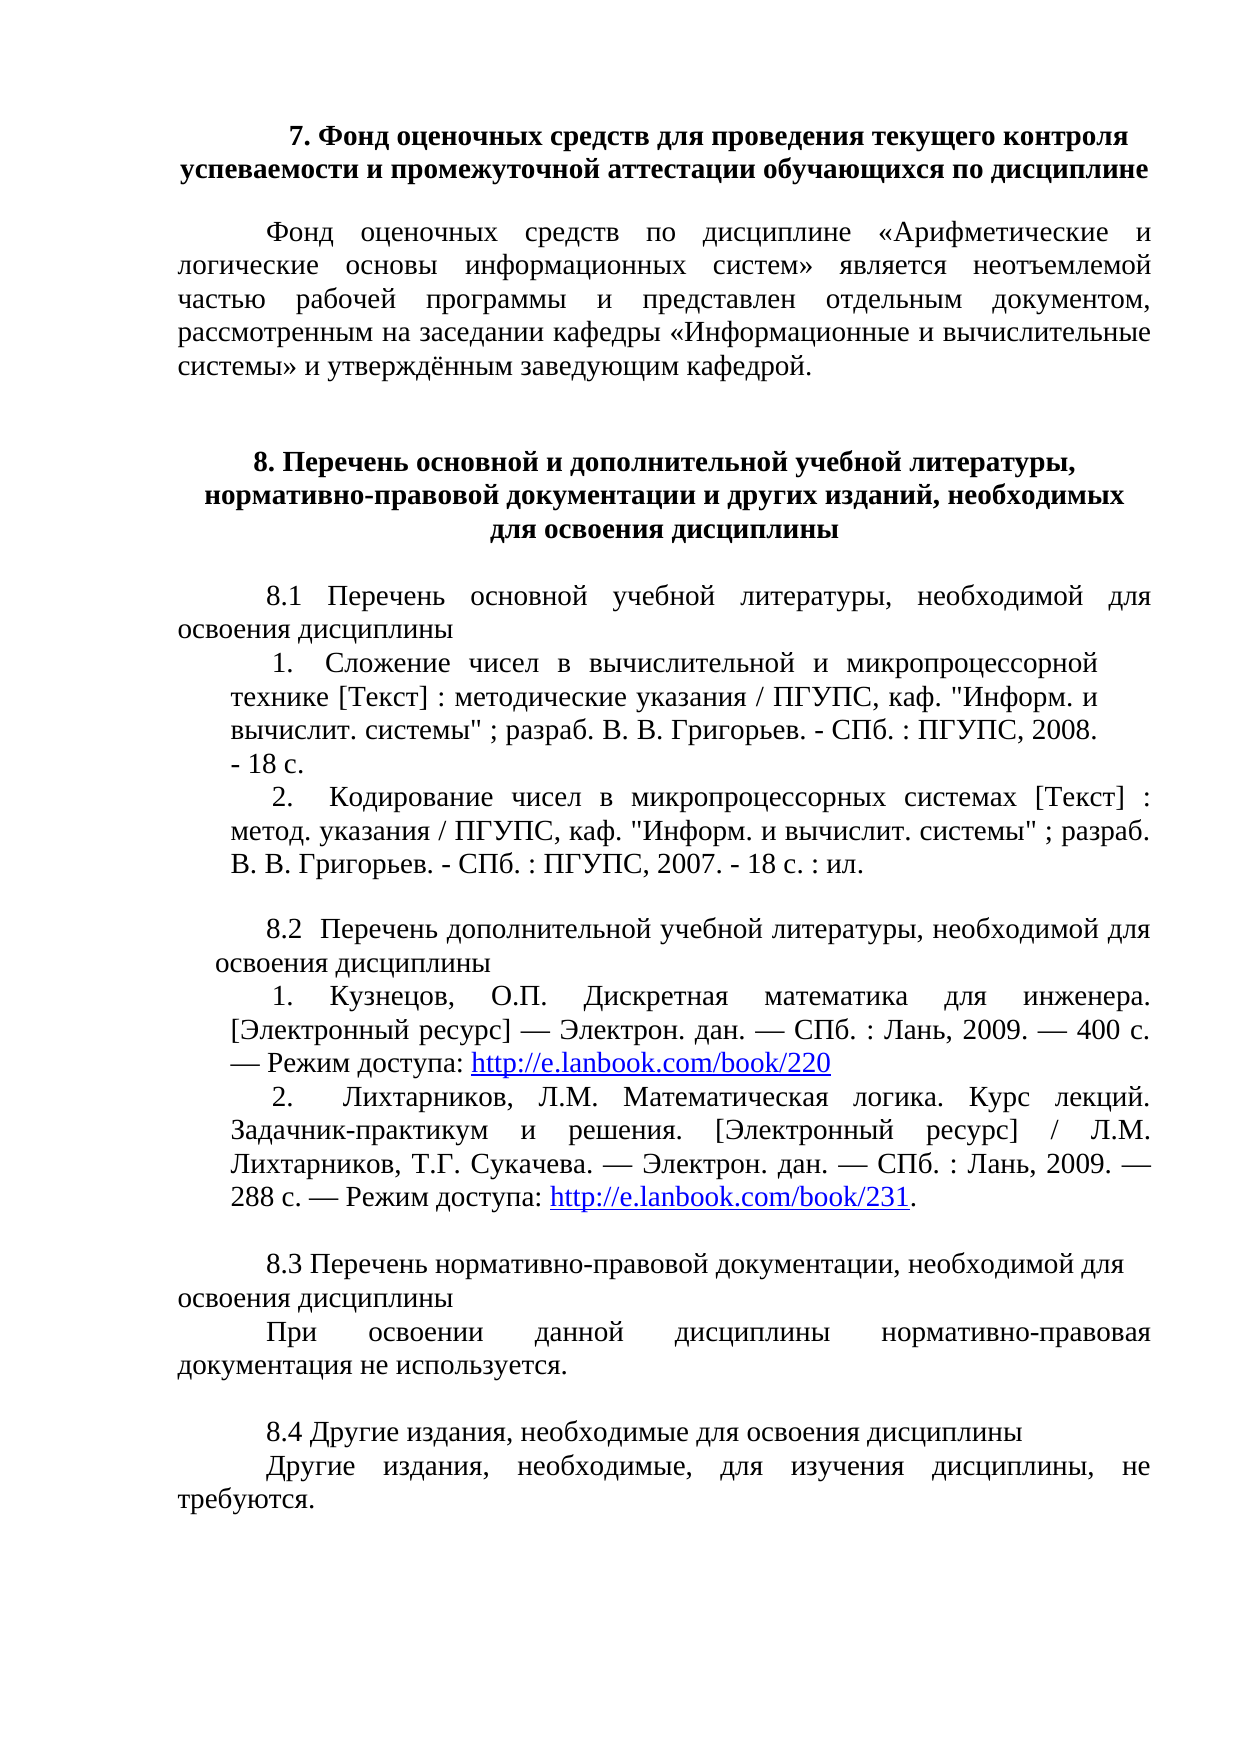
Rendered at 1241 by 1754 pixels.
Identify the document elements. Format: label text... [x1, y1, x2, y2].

text Другие издания, необходимые, для изучения дисциплины, не требуются. [177, 1448, 1152, 1515]
text 2. Кодирование чисел в микропроцессорных системах [Текст] : метод. указания / ПГУПС, каф. "Информ. и вычислит. системы" ; разраб. В. В. Григорьев. - СПб. : ПГУПС, 2007. - 18 с. : ил. [230, 645, 1152, 880]
text 8.2 Перечень дополнительной учебной литературы, необходимой для освоения дисциплины [215, 911, 1152, 978]
text 8. Перечень основной и дополнительной учебной литературы, нормативно-правовой документации и других изданий, необходимых для освоения дисциплины [177, 444, 1152, 544]
text 8.1 Перечень основной учебной литературы, необходимой для освоения дисциплины [177, 578, 1152, 645]
text 1. Сложение чисел в вычислительной и микропроцессорной технике [Текст] : методические указания / ПГУПС, каф. "Информ. и вычислит. системы" ; разраб. В. В. Григорьев. - СПб. : ПГУПС, 2008. - 18 с. [230, 645, 1098, 779]
text 2. Лихтарников, Л.М. Математическая логика. Курс лекций. Задачник-практикум и решения. [Электронный ресурс] / Л.М. Лихтарников, Т.Г. Сукачева. — Электрон. дан. — СПб. : Лань, 2009. — 288 с. — Режим доступа: http://e.lanbook.com/book/231. [230, 1079, 1152, 1213]
text 1. Кузнецов, О.П. Дискретная математика для инженера. [Электронный ресурс] — Электрон. дан. — СПб. : Лань, 2009. — 400 с. — Режим доступа: http://e.lanbook.com/book/220 [230, 978, 1152, 1079]
text При освоении данной дисциплины нормативно-правовая документация не используется. [177, 1314, 1152, 1381]
text 7. Фонд оценочных средств для проведения текущего контроля успеваемости и промежуточной аттестации обучающихся по дисциплине [177, 118, 1152, 185]
text Фонд оценочных средств по дисциплине «Арифметические и логические основы информационных систем» является неотъемлемой частью рабочей программы и представлен отдельным документом, рассмотренным на заседании кафедры «Информационные и вычислительные системы» и утверждённым заведующим кафедрой. [177, 214, 1152, 382]
text 8.4 Другие издания, необходимые для освоения дисциплины [177, 1414, 1152, 1448]
text 8.3 Перечень нормативно-правовой документации, необходимой для освоения дисциплины [177, 1247, 1152, 1314]
